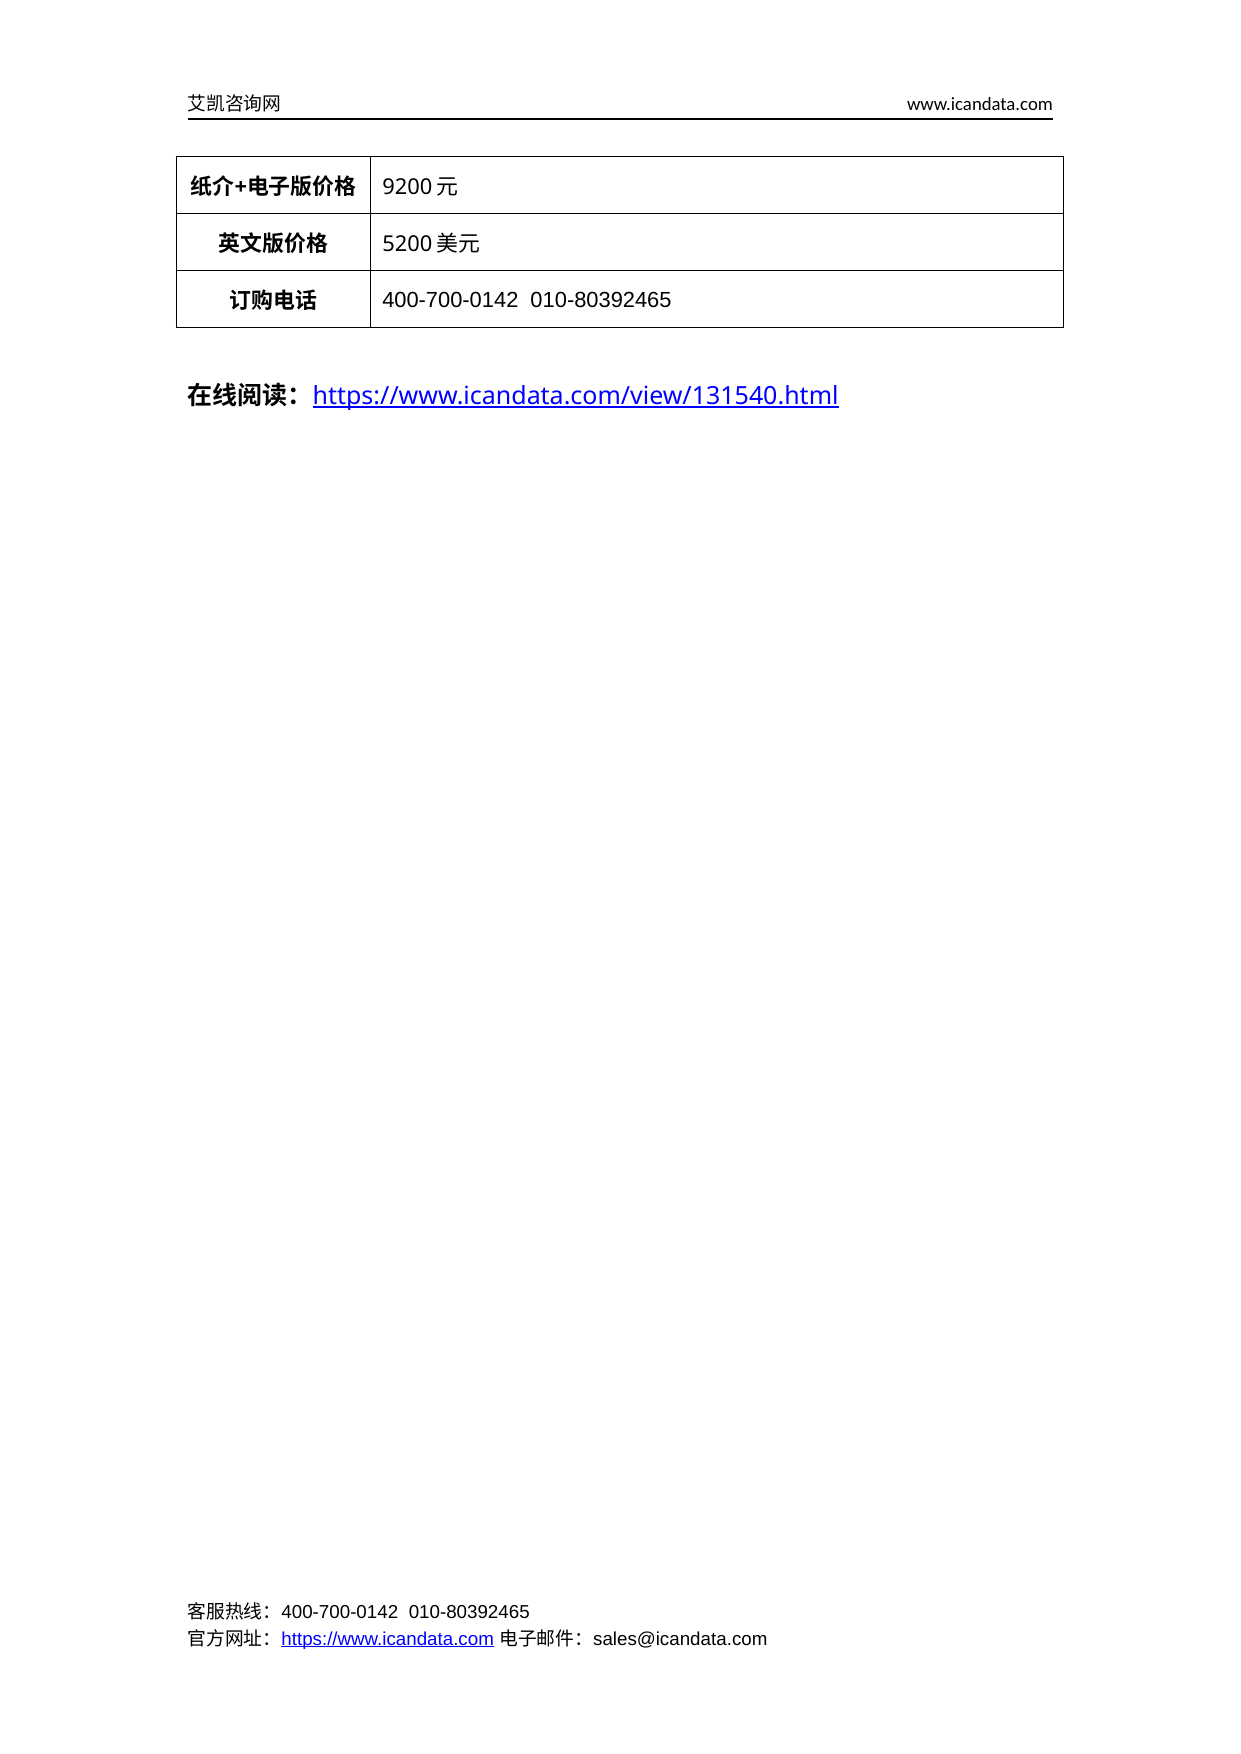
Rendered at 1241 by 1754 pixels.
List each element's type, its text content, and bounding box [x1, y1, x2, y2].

table_cell 400-700-0142 010-80392465 [371, 271, 1063, 327]
table_cell 英文版价格 [177, 214, 370, 270]
table_cell 9200元 [371, 157, 1063, 213]
table_cell 纸介+电子版价格 [177, 157, 370, 213]
text 在线阅读：https://www.icandata.com/view/131540.html [187, 361, 1053, 426]
table_cell 订购电话 [177, 271, 370, 327]
table_cell 5200美元 [371, 214, 1063, 270]
